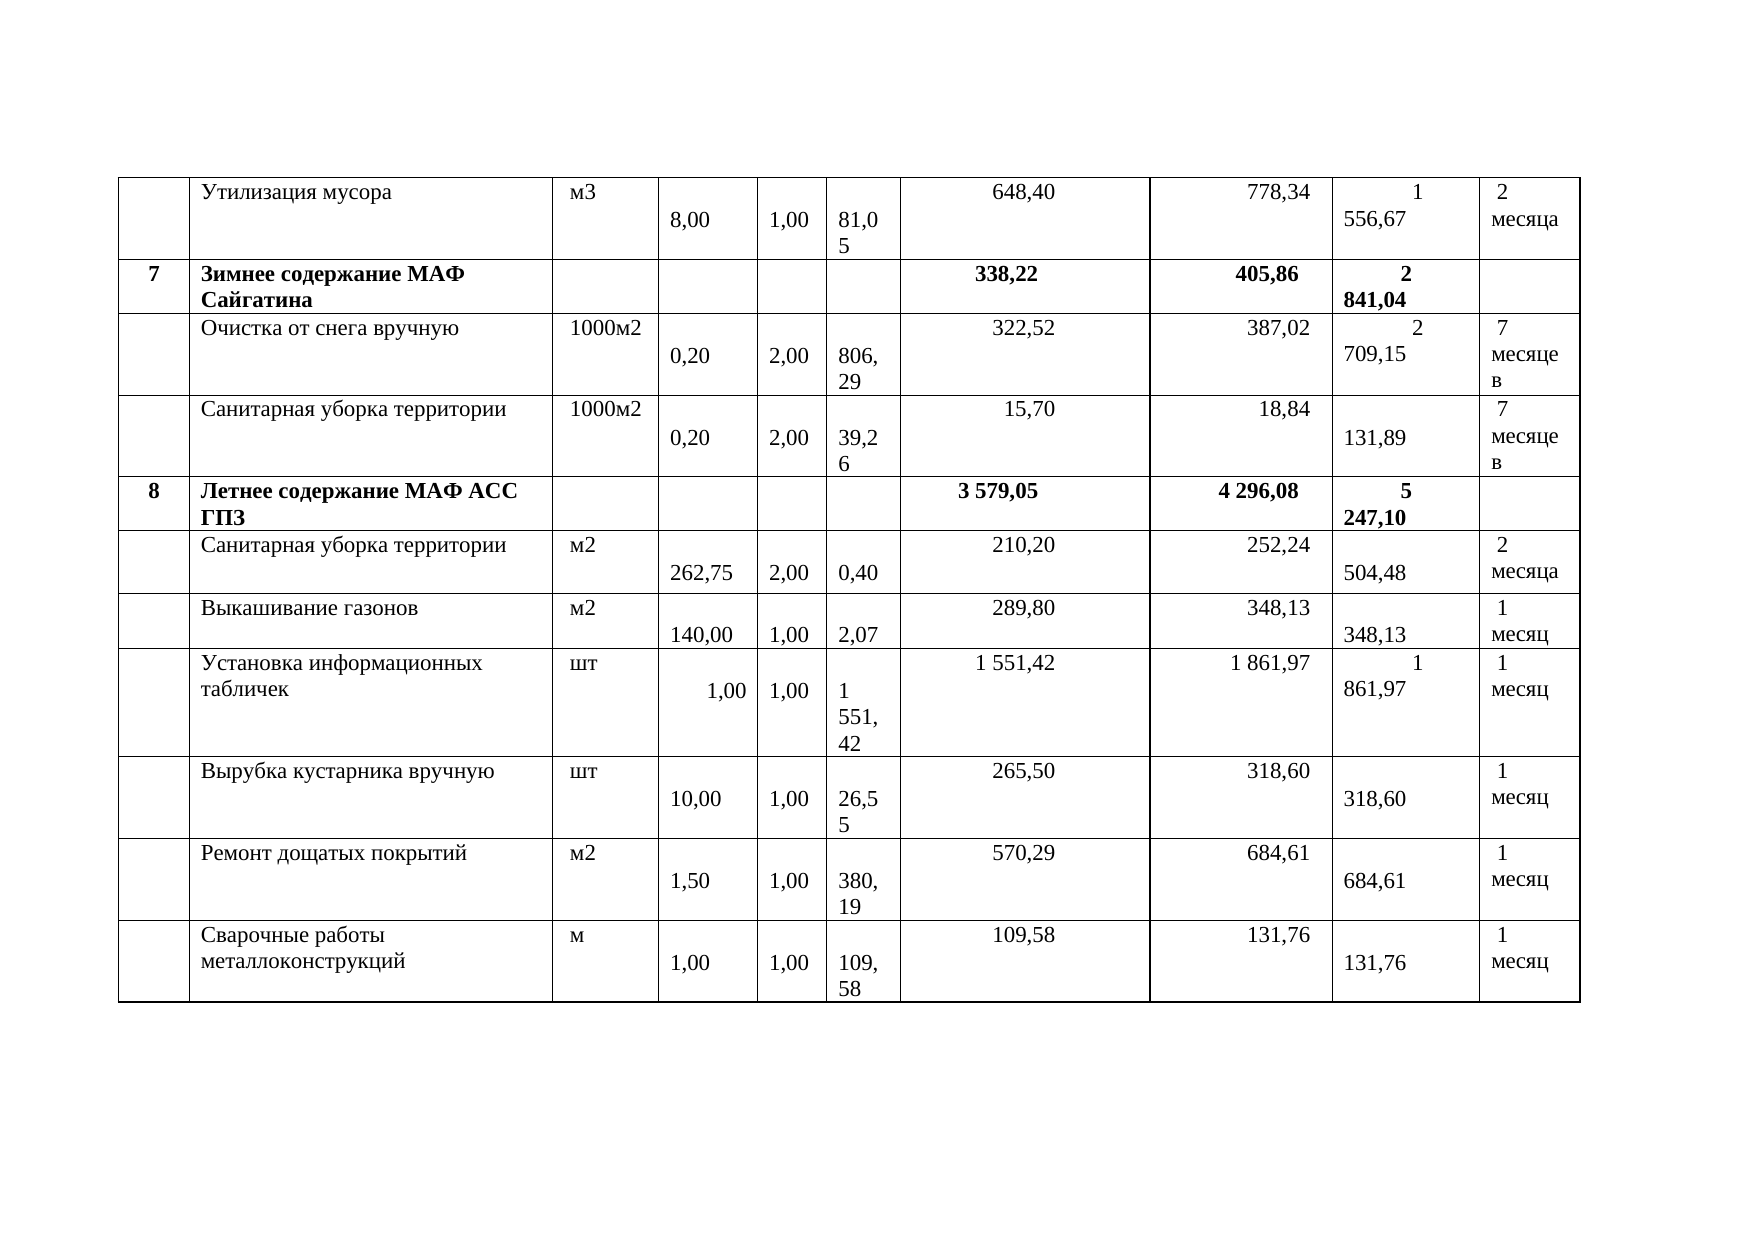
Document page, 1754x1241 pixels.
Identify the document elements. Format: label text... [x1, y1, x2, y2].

table_cell Утилизация мусора [190, 178, 552, 259]
table_cell 8,00 [659, 178, 757, 259]
table_cell 1,00 [758, 649, 826, 756]
table_cell [659, 260, 757, 313]
table_cell Санитарная уборка территории [190, 396, 552, 476]
table_cell Очистка от снега вручную [190, 314, 552, 394]
table_cell 3 579,05 [901, 477, 1149, 530]
table_cell 1,00 [758, 839, 826, 919]
table_cell 26,55 [827, 757, 900, 838]
table_cell 405,86 [1151, 260, 1332, 313]
table_cell 570,29 [901, 839, 1149, 919]
table_cell 1000м2 [553, 314, 658, 394]
table_cell 1 551,42 [827, 649, 900, 756]
table_cell [553, 260, 658, 313]
table_cell 18,84 [1151, 396, 1332, 476]
table_cell 140,00 [659, 594, 757, 648]
table_cell Летнее содержание МАФ АСС ГПЗ [190, 477, 552, 530]
table_cell 684,61 [1151, 839, 1332, 919]
table_cell 504,48 [1333, 531, 1479, 592]
table_cell [659, 477, 757, 530]
table_cell 684,61 [1333, 839, 1479, 919]
table_cell 1 861,97 [1333, 649, 1479, 756]
table_cell [119, 649, 189, 756]
table_cell Зимнее содержание МАФ Сайгатина [190, 260, 552, 313]
table_cell 2,07 [827, 594, 900, 648]
table_cell 318,60 [1333, 757, 1479, 838]
table_cell [119, 396, 189, 476]
table_cell 2,00 [758, 396, 826, 476]
table_cell [119, 839, 189, 919]
table_cell [827, 477, 900, 530]
table_cell 4 296,08 [1151, 477, 1332, 530]
table_cell 2 709,15 [1333, 314, 1479, 394]
table_cell шт [553, 649, 658, 756]
table_cell 15,70 [901, 396, 1149, 476]
table_cell 2 месяца [1480, 531, 1579, 592]
table_cell 380,19 [827, 839, 900, 919]
table_cell 1 месяц [1480, 649, 1579, 756]
table_cell 1 месяц [1480, 594, 1579, 648]
table_cell 39,26 [827, 396, 900, 476]
table_cell 10,00 [659, 757, 757, 838]
table_cell 109,58 [827, 921, 900, 1001]
table_cell м2 [553, 839, 658, 919]
table_cell 131,89 [1333, 396, 1479, 476]
table_cell 348,13 [1151, 594, 1332, 648]
table_cell 1,00 [659, 921, 757, 1001]
table_cell 1,50 [659, 839, 757, 919]
table_cell 1,00 [758, 921, 826, 1001]
table_cell [827, 260, 900, 313]
table_cell Вырубка кустарника вручную [190, 757, 552, 838]
table_cell 1 месяц [1480, 921, 1579, 1001]
table_cell 1,00 [758, 757, 826, 838]
table_cell 338,22 [901, 260, 1149, 313]
table_cell [119, 757, 189, 838]
table_cell 131,76 [1151, 921, 1332, 1001]
table_cell [119, 531, 189, 592]
table_cell Выкашивание газонов [190, 594, 552, 648]
table_cell 1 месяц [1480, 757, 1579, 838]
table_cell м2 [553, 594, 658, 648]
table_cell м [553, 921, 658, 1001]
table_cell 109,58 [901, 921, 1149, 1001]
table_cell 1 556,67 [1333, 178, 1479, 259]
table_cell Установка информационных табличек [190, 649, 552, 756]
table_cell 7 месяцев [1480, 396, 1579, 476]
table_cell [119, 921, 189, 1001]
table_cell 1,00 [758, 178, 826, 259]
table_cell 262,75 [659, 531, 757, 592]
table_cell 2 841,04 [1333, 260, 1479, 313]
table_cell 806,29 [827, 314, 900, 394]
table_cell 289,80 [901, 594, 1149, 648]
table_cell 1,00 [659, 649, 757, 756]
table_cell Санитарная уборка территории [190, 531, 552, 592]
table_cell [119, 594, 189, 648]
table_cell 8 [119, 477, 189, 530]
table_cell 2,00 [758, 531, 826, 592]
table_cell Сварочные работы металлоконструкций [190, 921, 552, 1001]
table_cell 265,50 [901, 757, 1149, 838]
table_cell м2 [553, 531, 658, 592]
table_cell 387,02 [1151, 314, 1332, 394]
table_cell 0,20 [659, 396, 757, 476]
table_cell 648,40 [901, 178, 1149, 259]
table_cell 1 месяц [1480, 839, 1579, 919]
table_cell 131,76 [1333, 921, 1479, 1001]
table_cell 1 861,97 [1151, 649, 1332, 756]
table_cell 81,05 [827, 178, 900, 259]
table_cell 348,13 [1333, 594, 1479, 648]
table_cell шт [553, 757, 658, 838]
table_cell 1,00 [758, 594, 826, 648]
table_cell 7 месяцев [1480, 314, 1579, 394]
table_cell м3 [553, 178, 658, 259]
table_cell 210,20 [901, 531, 1149, 592]
table_cell [1480, 260, 1579, 313]
table_cell [1480, 477, 1579, 530]
table_cell Ремонт дощатых покрытий [190, 839, 552, 919]
table_cell 1 551,42 [901, 649, 1149, 756]
table_cell [758, 477, 826, 530]
table_cell 1000м2 [553, 396, 658, 476]
table_cell [758, 260, 826, 313]
table_cell 318,60 [1151, 757, 1332, 838]
table_cell 322,52 [901, 314, 1149, 394]
table_cell [119, 314, 189, 394]
table_cell 7 [119, 260, 189, 313]
table_cell 0,20 [659, 314, 757, 394]
table_cell 2 месяца [1480, 178, 1579, 259]
table_cell [553, 477, 658, 530]
table_cell [119, 178, 189, 259]
table_cell 252,24 [1151, 531, 1332, 592]
table_cell 5 247,10 [1333, 477, 1479, 530]
table_cell 0,40 [827, 531, 900, 592]
table_cell 778,34 [1151, 178, 1332, 259]
table_cell 2,00 [758, 314, 826, 394]
